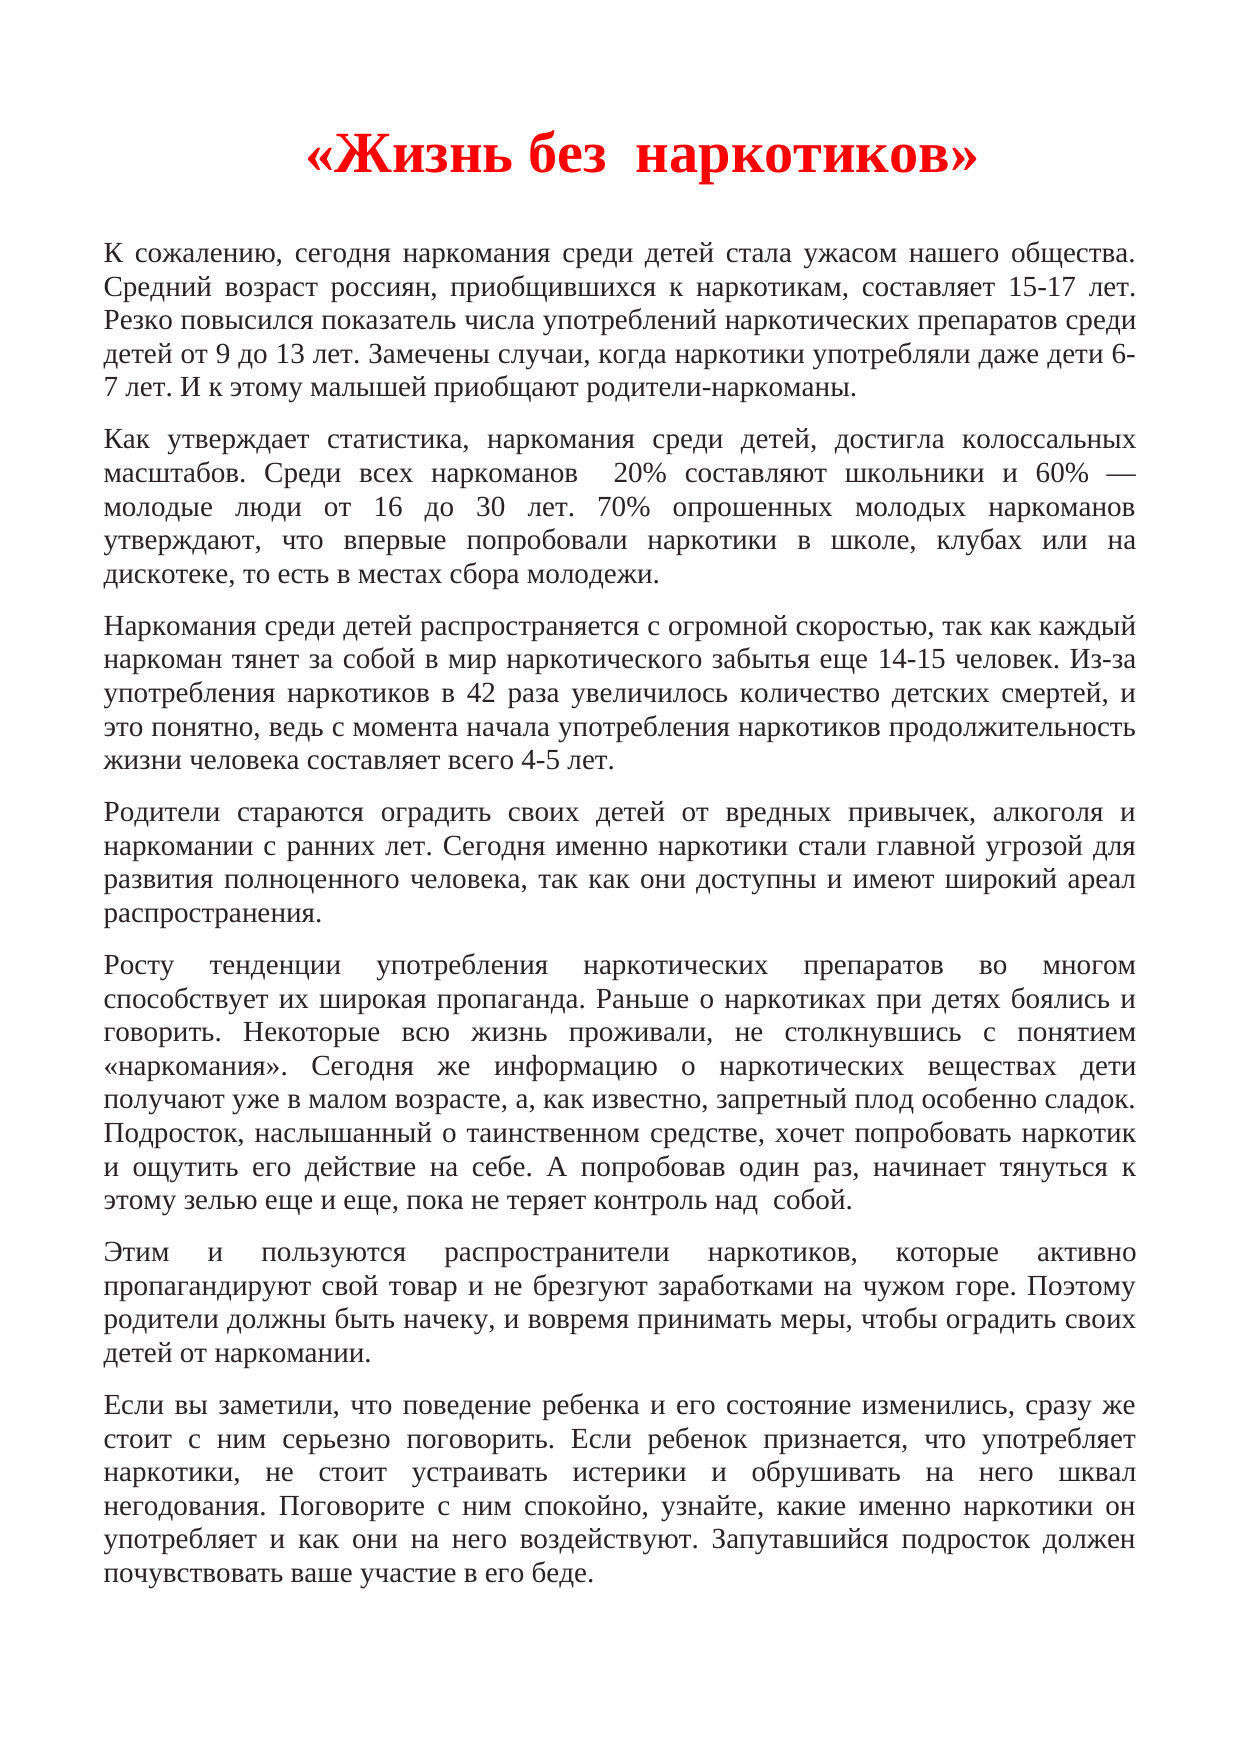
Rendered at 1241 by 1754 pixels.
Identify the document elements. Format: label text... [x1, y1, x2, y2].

text К сожалению, сегодня наркомания среди детей стала ужасом нашего общества. Средний возраст россиян, приобщившихся к наркотикам, составляет 15-17 лет. Резко повысился показатель числа употреблений наркотических препаратов среди детей от 9 до 13 лет. Замечены случаи, когда наркотики употребляли даже дети 6-7 лет. И к этому малышей приобщают родители-наркоманы. [103, 235, 1137, 403]
text «Жизнь без наркотиков» [177, 118, 1107, 185]
text Наркомания среди детей распространяется с огромной скоростью, так как каждый наркоман тянет за собой в мир наркотического забытья еще 14-15 человек. Из-за употребления наркотиков в 42 раза увеличилось количество детских смертей, и это понятно, ведь с момента начала употребления наркотиков продолжительность жизни человека составляет всего 4-5 лет. [103, 608, 1137, 776]
text Родители стараются оградить своих детей от вредных привычек, алкоголя и наркомании с ранних лет. Сегодня именно наркотики стали главной угрозой для развития полноценного человека, так как они доступны и имеют широкий ареал распространения. [103, 794, 1137, 929]
text Росту тенденции употребления наркотических препаратов во многом способствует их широкая пропаганда. Раньше о наркотиках при детях боялись и говорить. Некоторые всю жизнь проживали, не столкнувшись с понятием «наркомания». Сегодня же информацию о наркотических веществах дети получают уже в малом возрасте, а, как известно, запретный плод особенно сладок. Подросток, наслышанный о таинственном средстве, хочет попробовать наркотик и ощутить его действие на себе. А попробовав один раз, начинает тянуться к этому зелью еще и еще, пока не теряет контроль над собой. [103, 947, 1137, 1216]
text Этим и пользуются распространители наркотиков, которые активно пропагандируют свой товар и не брезгуют заработками на чужом горе. Поэтому родители должны быть начеку, и вовремя принимать меры, чтобы оградить своих детей от наркомании. [103, 1234, 1137, 1369]
text Если вы заметили, что поведение ребенка и его состояние изменились, сразу же стоит с ним серьезно поговорить. Если ребенок признается, что употребляет наркотики, не стоит устраивать истерики и обрушивать на него шквал негодования. Поговорите с ним спокойно, узнайте, какие именно наркотики он употребляет и как они на него воздействуют. Запутавшийся подросток должен почувствовать ваше участие в его беде. [103, 1387, 1137, 1589]
text Как утверждает статистика, наркомания среди детей, достигла колоссальных масштабов. Среди всех наркоманов 20% составляют школьники и 60% — молодые люди от 16 до 30 лет. 70% опрошенных молодых наркоманов утверждают, что впервые попробовали наркотики в школе, клубах или на дискотеке, то есть в местах сбора молодежи. [103, 422, 1137, 589]
